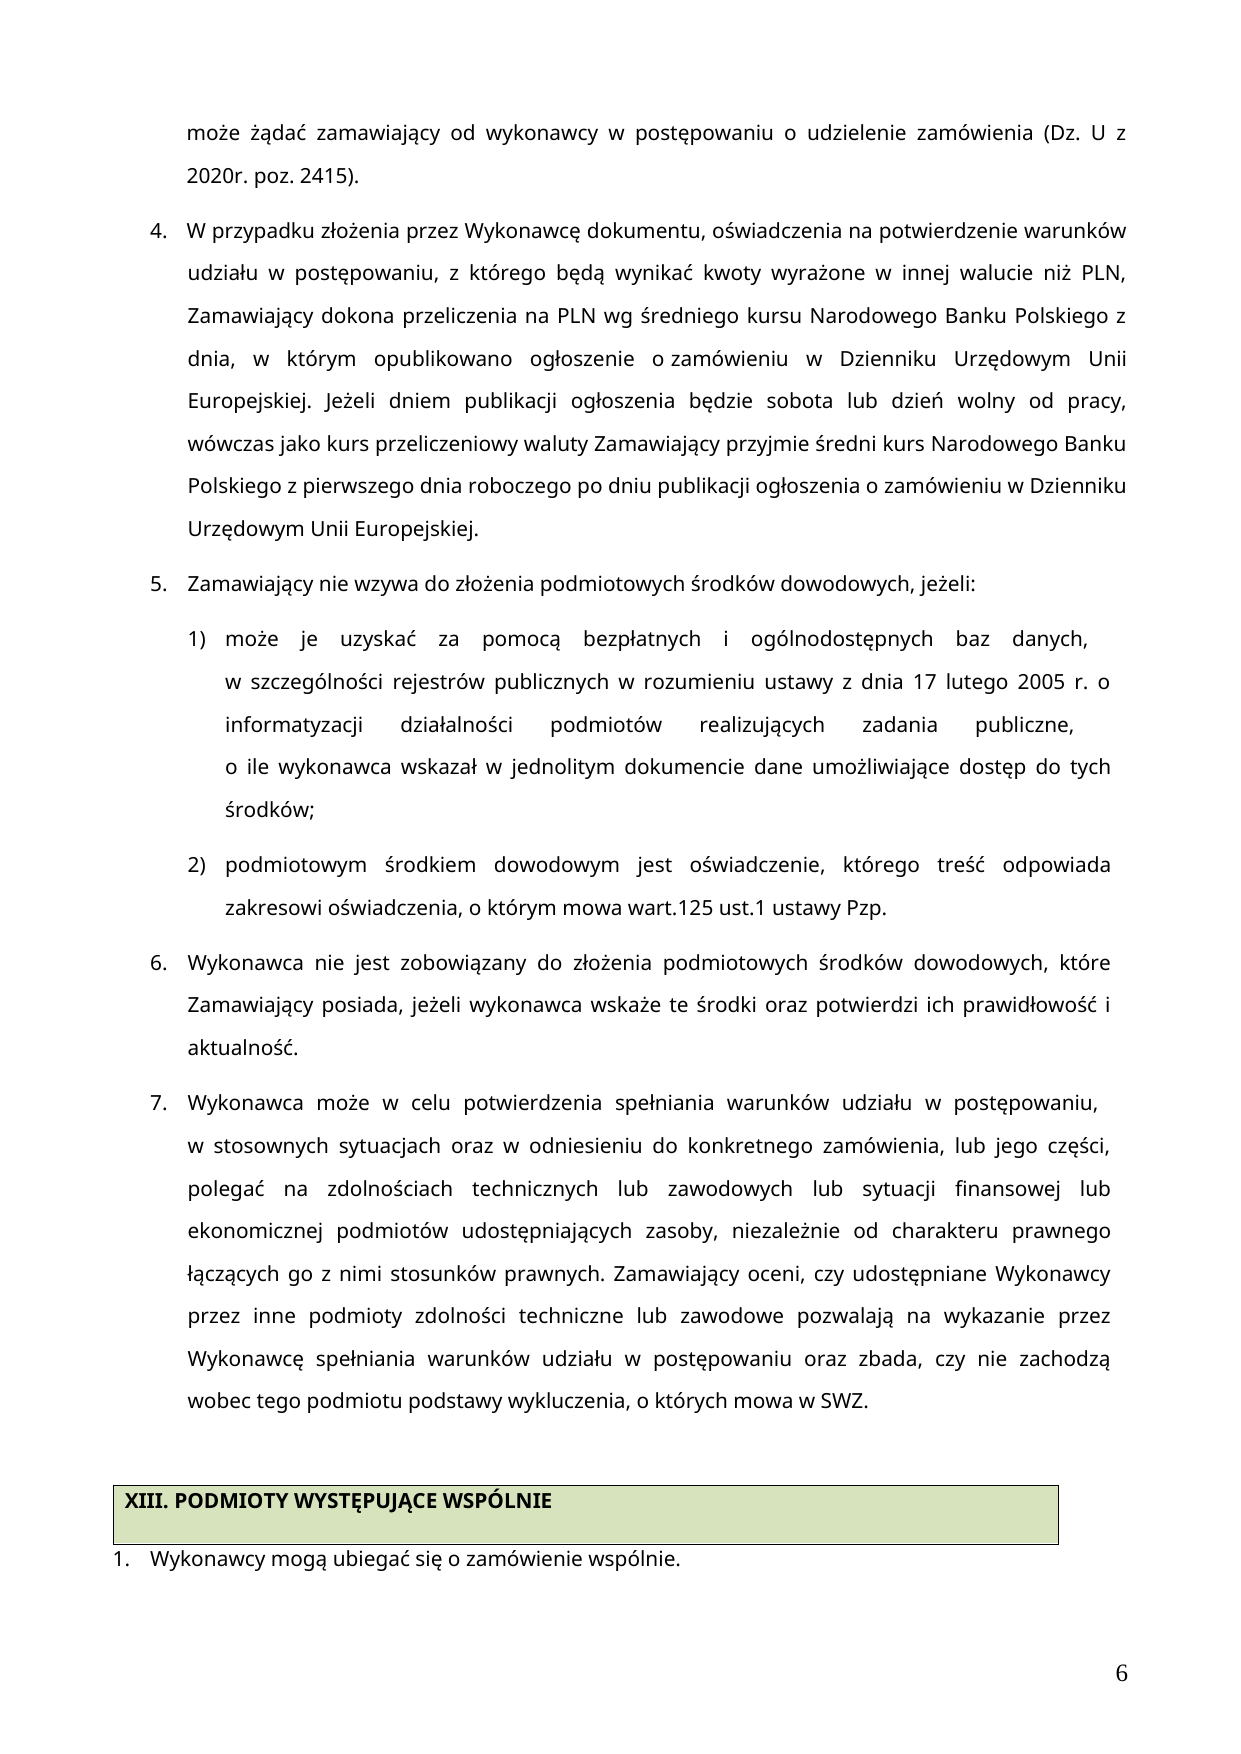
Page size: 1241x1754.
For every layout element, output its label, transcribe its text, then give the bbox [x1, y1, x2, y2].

list Wykonawca nie jest zobowiązany do złożenia podmiotowych środków dowodowych, które Zamawiający posiada, jeżeli wykonawca wskaże te środki oraz potwierdzi ich prawidłowość i aktualność. [150, 948, 1112, 1062]
table_header XIII. PODMIOTY WYSTĘPUJĄCE WSPÓLNIE [114, 1486, 1058, 1543]
list Wykonawca może w celu potwierdzenia spełniania warunków udziału w postępowaniu, w stosownych sytuacjach oraz w odniesieniu do konkretnego zamówienia, lub jego części, polegać na zdolnościach technicznych lub zawodowych lub sytuacji finansowej lub ekonomicznej podmiotów udostępniających zasoby, niezależnie od charakteru prawnego łączących go z nimi stosunków prawnych. Zamawiający oceni, czy udostępniane Wykonawcy przez inne podmioty zdolności techniczne lub zawodowe pozwalają na wykazanie przez Wykonawcę spełniania warunków udziału w postępowaniu oraz zbada, czy nie zachodzą wobec tego podmiotu podstawy wykluczenia, o których mowa w SWZ. [150, 1088, 1112, 1415]
list Wykonawcy mogą ubiegać się o zamówienie wspólnie. [112, 1544, 1128, 1573]
list podmiotowym środkiem dowodowym jest oświadczenie, którego treść odpowiada zakresowi oświadczenia, o którym mowa wart.125 ust.1 ustawy Pzp. [187, 850, 1112, 921]
list może je uzyskać za pomocą bezpłatnych i ogólnodostępnych baz danych, w szczególności rejestrów publicznych w rozumieniu ustawy z dnia 17 lutego 2005 r. o informatyzacji działalności podmiotów realizujących zadania publiczne, o ile wykonawca wskazał w jednolitym dokumencie dane umożliwiające dostęp do tych środków; [187, 624, 1112, 823]
list W przypadku złożenia przez Wykonawcę dokumentu, oświadczenia na potwierdzenie warunków udziału w postępowaniu, z którego będą wynikać kwoty wyrażone w innej walucie niż PLN, Zamawiający dokona przeliczenia na PLN wg średniego kursu Narodowego Banku Polskiego z dnia, w którym opublikowano ogłoszenie o zamówieniu w Dzienniku Urzędowym Unii Europejskiej. Jeżeli dniem publikacji ogłoszenia będzie sobota lub dzień wolny od pracy, wówczas jako kurs przeliczeniowy waluty Zamawiający przyjmie średni kurs Narodowego Banku Polskiego z pierwszego dnia roboczego po dniu publikacji ogłoszenia o zamówieniu w Dzienniku Urzędowym Unii Europejskiej. [150, 216, 1128, 543]
list Zamawiający nie wzywa do złożenia podmiotowych środków dowodowych, jeżeli: [150, 569, 1112, 598]
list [149, 118, 1128, 189]
